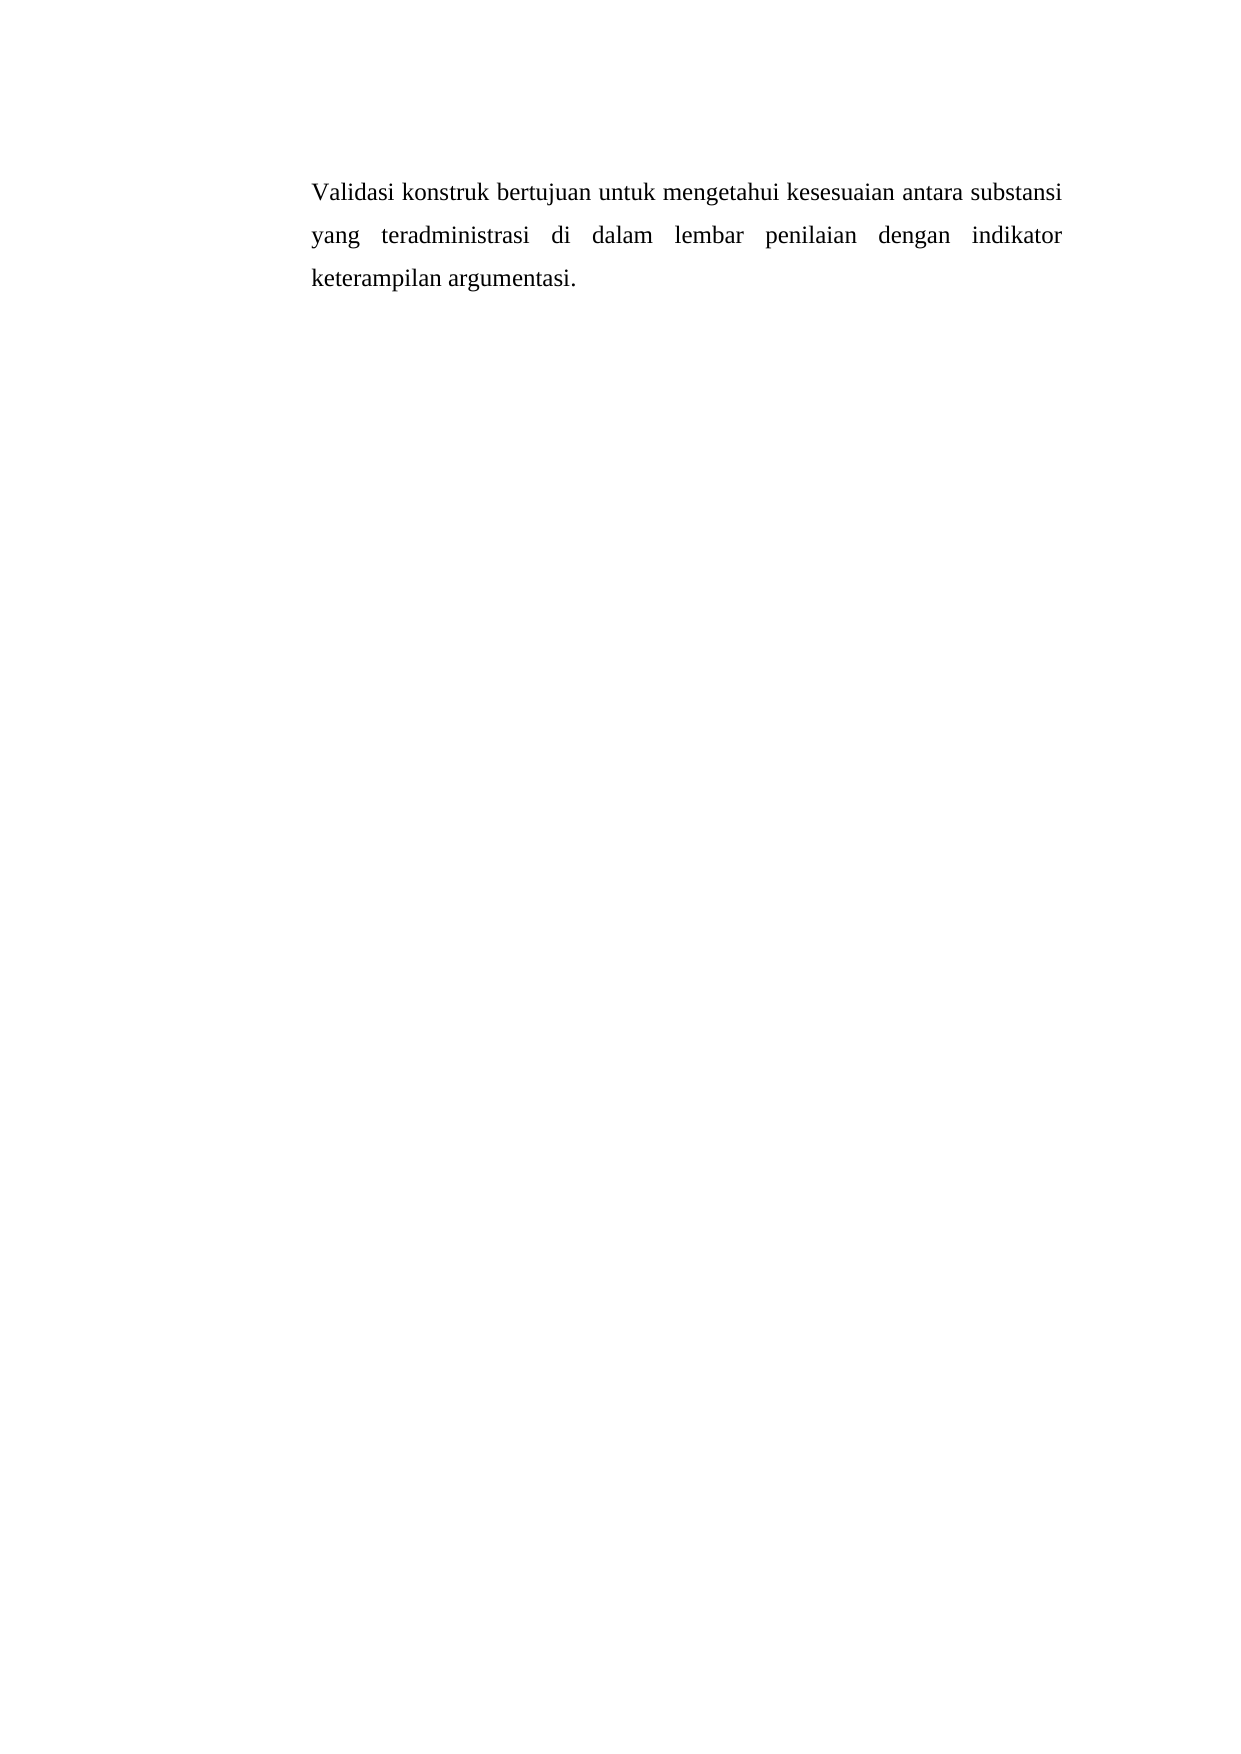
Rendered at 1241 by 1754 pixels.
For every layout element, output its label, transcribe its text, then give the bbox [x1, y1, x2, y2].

list Validasi konstruk bertujuan untuk mengetahui kesesuaian antara substansi yang teradministrasi di dalam lembar penilaian dengan indikator keterampilan argumentasi. [311, 177, 1063, 292]
